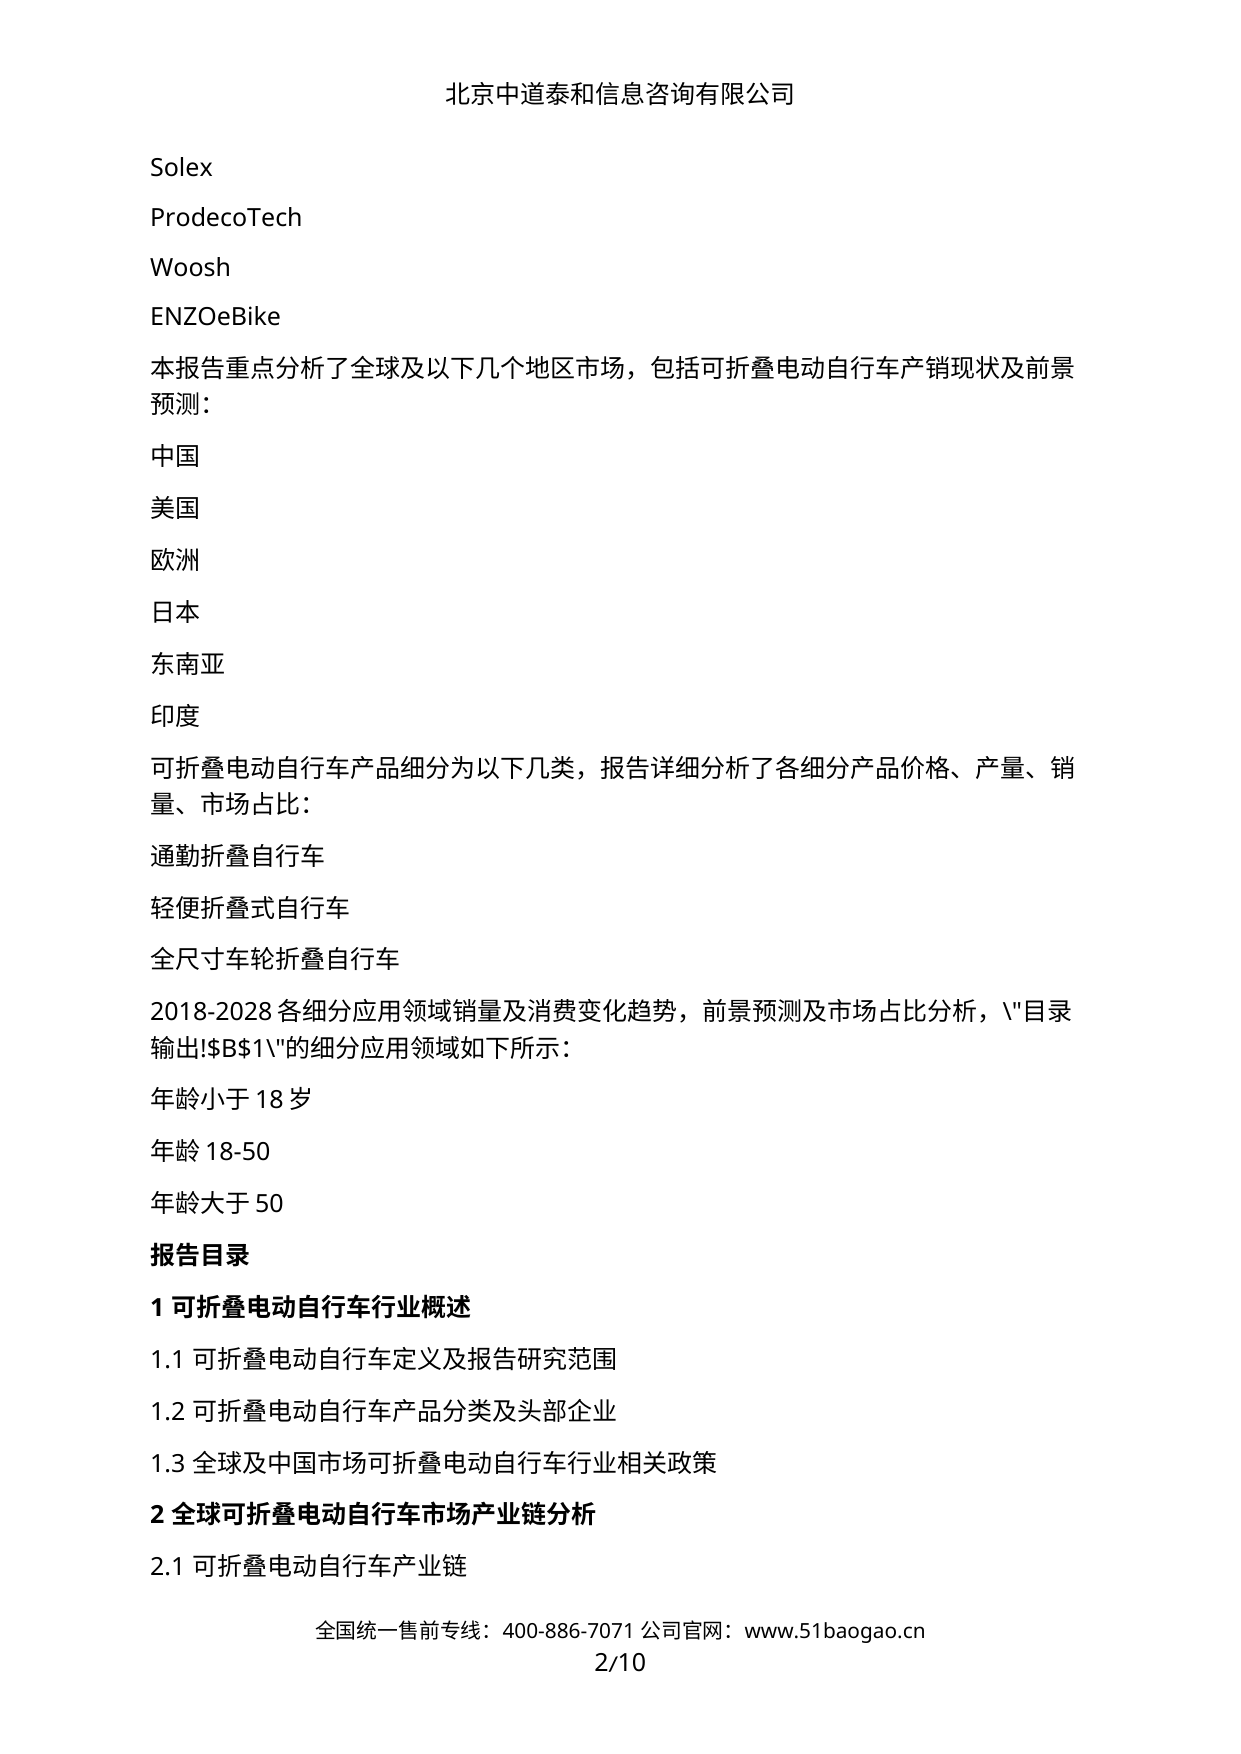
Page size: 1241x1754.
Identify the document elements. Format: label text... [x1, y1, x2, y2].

text 全尺寸车轮折叠自行车 [150, 940, 1090, 976]
text 2.1 可折叠电动自行车产业链 [150, 1547, 1090, 1583]
text Solex [150, 150, 1090, 184]
text 报告目录 [150, 1236, 1090, 1272]
text 欧洲 [150, 541, 1090, 577]
text 1.1 可折叠电动自行车定义及报告研究范围 [150, 1339, 1090, 1376]
text 2018-2028各细分应用领域销量及消费变化趋势，前景预测及市场占比分析，\"目录输出!$B$1\"的细分应用领域如下所示： [150, 992, 1090, 1064]
text 印度 [150, 696, 1090, 732]
text Woosh [150, 249, 1090, 283]
text 可折叠电动自行车产品细分为以下几类，报告详细分析了各细分产品价格、产量、销量、市场占比： [150, 748, 1090, 821]
text 轻便折叠式自行车 [150, 888, 1090, 924]
text 通勤折叠自行车 [150, 836, 1090, 872]
text 1 可折叠电动自行车行业概述 [150, 1287, 1090, 1324]
text 1.3 全球及中国市场可折叠电动自行车行业相关政策 [150, 1443, 1090, 1479]
text 2 全球可折叠电动自行车市场产业链分析 [150, 1495, 1090, 1531]
text 年龄18-50 [150, 1132, 1090, 1168]
text ENZOeBike [150, 299, 1090, 333]
text 中国 [150, 437, 1090, 473]
text 1.2 可折叠电动自行车产品分类及头部企业 [150, 1391, 1090, 1427]
text 东南亚 [150, 644, 1090, 681]
text 美国 [150, 489, 1090, 525]
text 年龄小于18岁 [150, 1080, 1090, 1116]
text 本报告重点分析了全球及以下几个地区市场，包括可折叠电动自行车产销现状及前景预测： [150, 349, 1090, 421]
text 日本 [150, 592, 1090, 629]
text 年龄大于50 [150, 1184, 1090, 1220]
text ProdecoTech [150, 200, 1090, 234]
